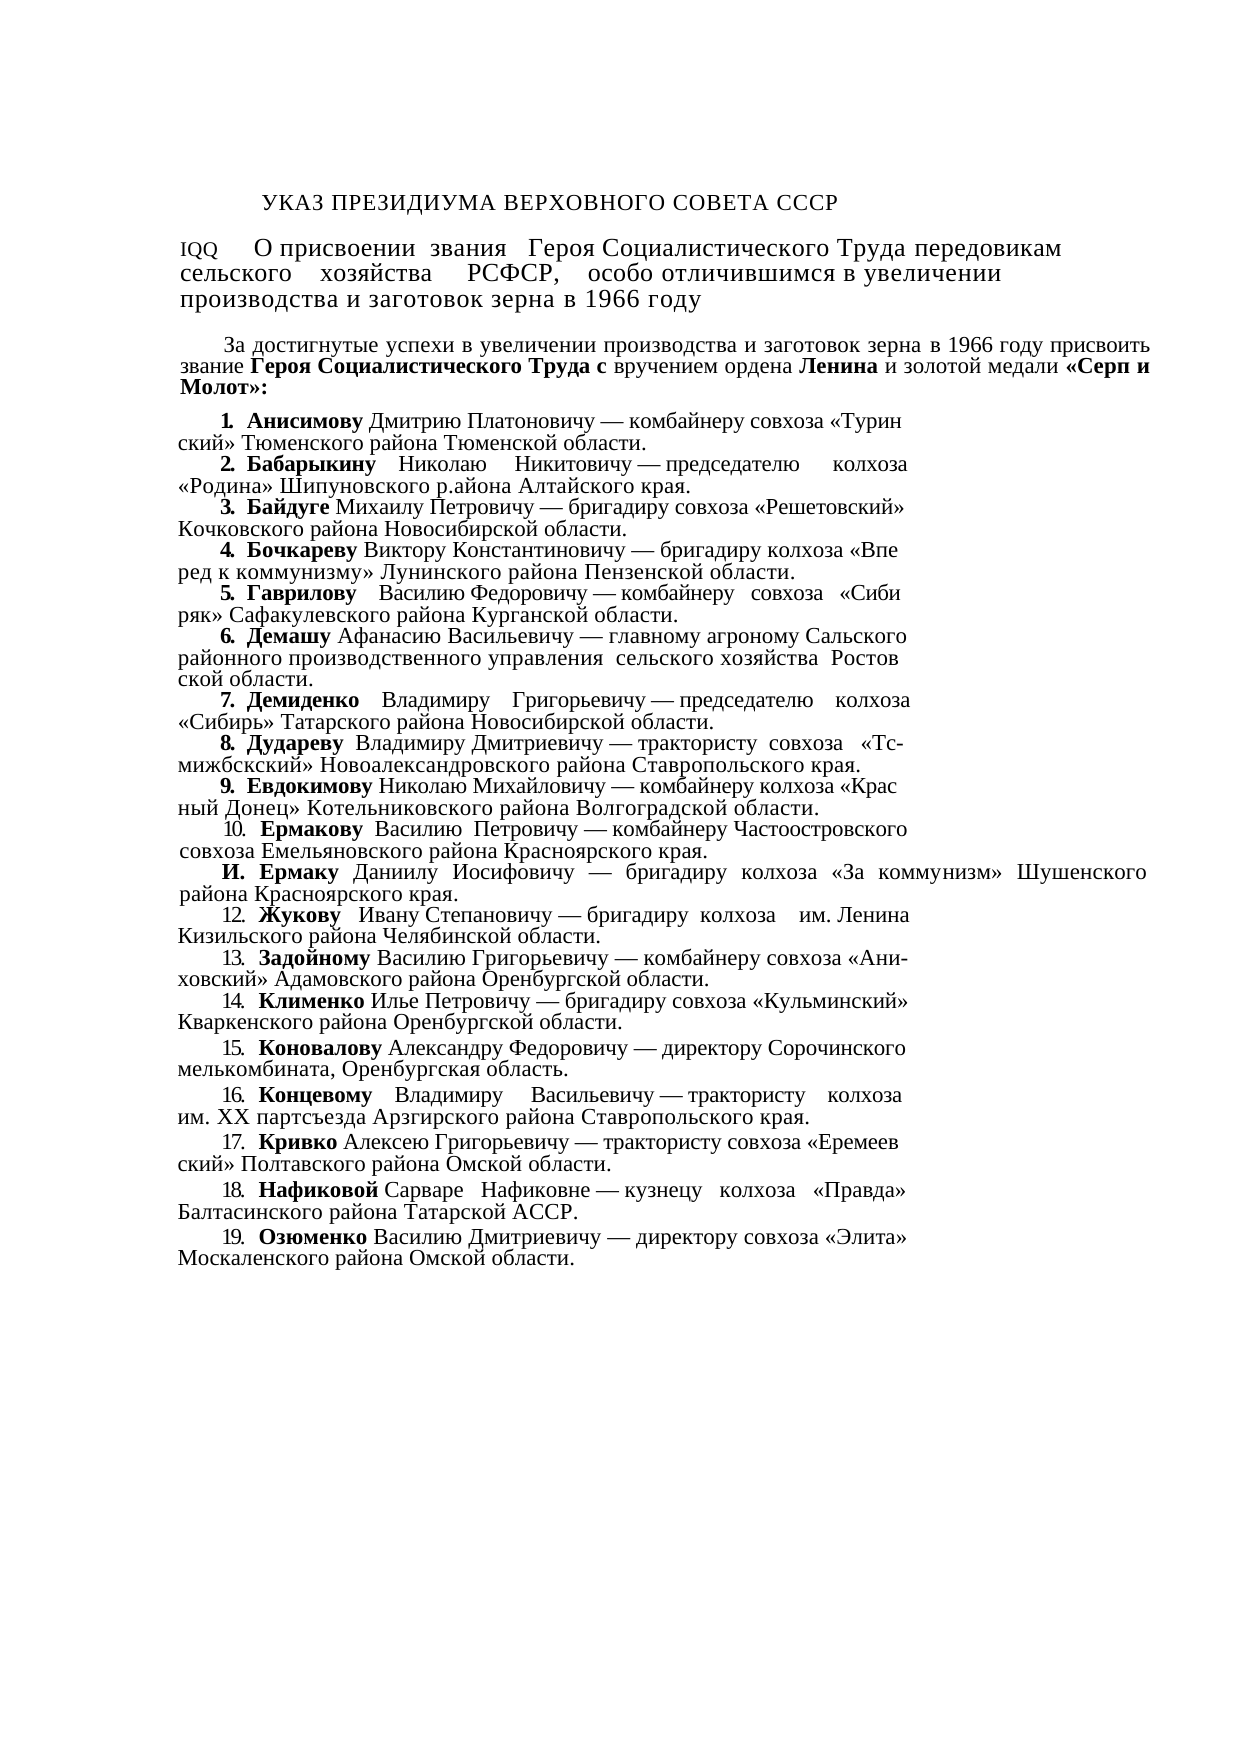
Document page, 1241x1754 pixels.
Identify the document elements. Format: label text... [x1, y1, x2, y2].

text И. Ермаку Даниилу Иосифовичу — бригадиру колхоза «За коммунизм» Шушенского района Красноярского края. [179, 862, 1147, 905]
list Гаврилову Василию Федоровичу — комбайнеру совхоза «Сиби ряк» Сафакулевского района Курганской области. [178, 583, 1152, 626]
text iqq О присвоении звания Героя Социалистического Труда передовикам сельского хозяйства РСФСР, особо отличившимся в увеличении производства и заготовок зерна в 1966 году [180, 236, 1152, 312]
list Кривко Алексею Григорьевичу — трактористу совхоза «Еремеев ский» Полтавского района Омской области. [177, 1132, 1152, 1176]
list Озюменко Василию Дмитриевичу — директору совхоза «Элита» Москаленского района Омской области. [177, 1227, 1152, 1270]
text За достигнутые успехи в увеличении производства и заготовок зерна в 1966 году присвоить звание Героя Социалистического Труда с вручением ордена Ленина и золотой медали «Серп и Молот»: [180, 336, 1150, 399]
list Байдуге Михаилу Петровичу — бригадиру совхоза «Решетовский» Кочковского района Новосибирской области. [178, 498, 1152, 541]
list Задойному Василию Григорьевичу — комбайнеру совхоза «Ани- ховский» Адамовского района Оренбургской области. [177, 948, 1152, 991]
list Демашу Афанасию Васильевичу — главному агроному Сальского районного производственного управления сельского хозяйства Ростов ской области. [178, 626, 1152, 691]
text 10. Ермакову Василию Петровичу — комбайнеру Частоостровского совхоза Емельяновского района Красноярского края. [179, 819, 1152, 862]
list Бочкареву Виктору Константиновичу — бригадиру колхоза «Впе ред к коммунизму» Лунинского района Пензенской области. [178, 541, 1152, 583]
text УКАЗ ПРЕЗИДИУМА ВЕРХОВНОГО СОВЕТА СССР [261, 189, 1152, 216]
list Бабарыкину Николаю Никитовичу — председателю колхоза «Родина» Шипуновского р.айона Алтайского края. [178, 455, 1152, 498]
list Евдокимову Николаю Михайловичу — комбайнеру колхоза «Крас ный Донец» Котельниковского района Волгоградской области. [178, 777, 1152, 819]
list Демиденко Владимиру Григорьевичу — председателю колхоза «Сибирь» Татарского района Новосибирской области. [178, 691, 1152, 734]
list Концевому Владимиру Васильевичу — трактористу колхоза им. XX партсъезда Арзгирского района Ставропольского края. [177, 1084, 1152, 1128]
list Нафиковой Сарваре Нафиковне — кузнецу колхоза «Правда» Балтасинского района Татарской АССР. [177, 1181, 1152, 1223]
list Дудареву Владимиру Дмитриевичу — трактористу совхоза «Тс- мижбскский» Новоалександровского района Ставропольского края. [178, 734, 1152, 777]
list Анисимову Дмитрию Платоновичу — комбайнеру совхоза «Турин ский» Тюменского района Тюменской области. [178, 411, 1152, 455]
list Коновалову Александру Федоровичу — директору Сорочинского мелькомбината, Оренбургская область. [177, 1038, 1152, 1081]
list Жукову Ивану Степановичу — бригадиру колхоза им. Ленина Кизильского района Челябинской области. [177, 905, 1152, 948]
list Клименко Илье Петровичу — бригадиру совхоза «Кульминский» Кваркенского района Оренбургской области. [177, 991, 1152, 1034]
